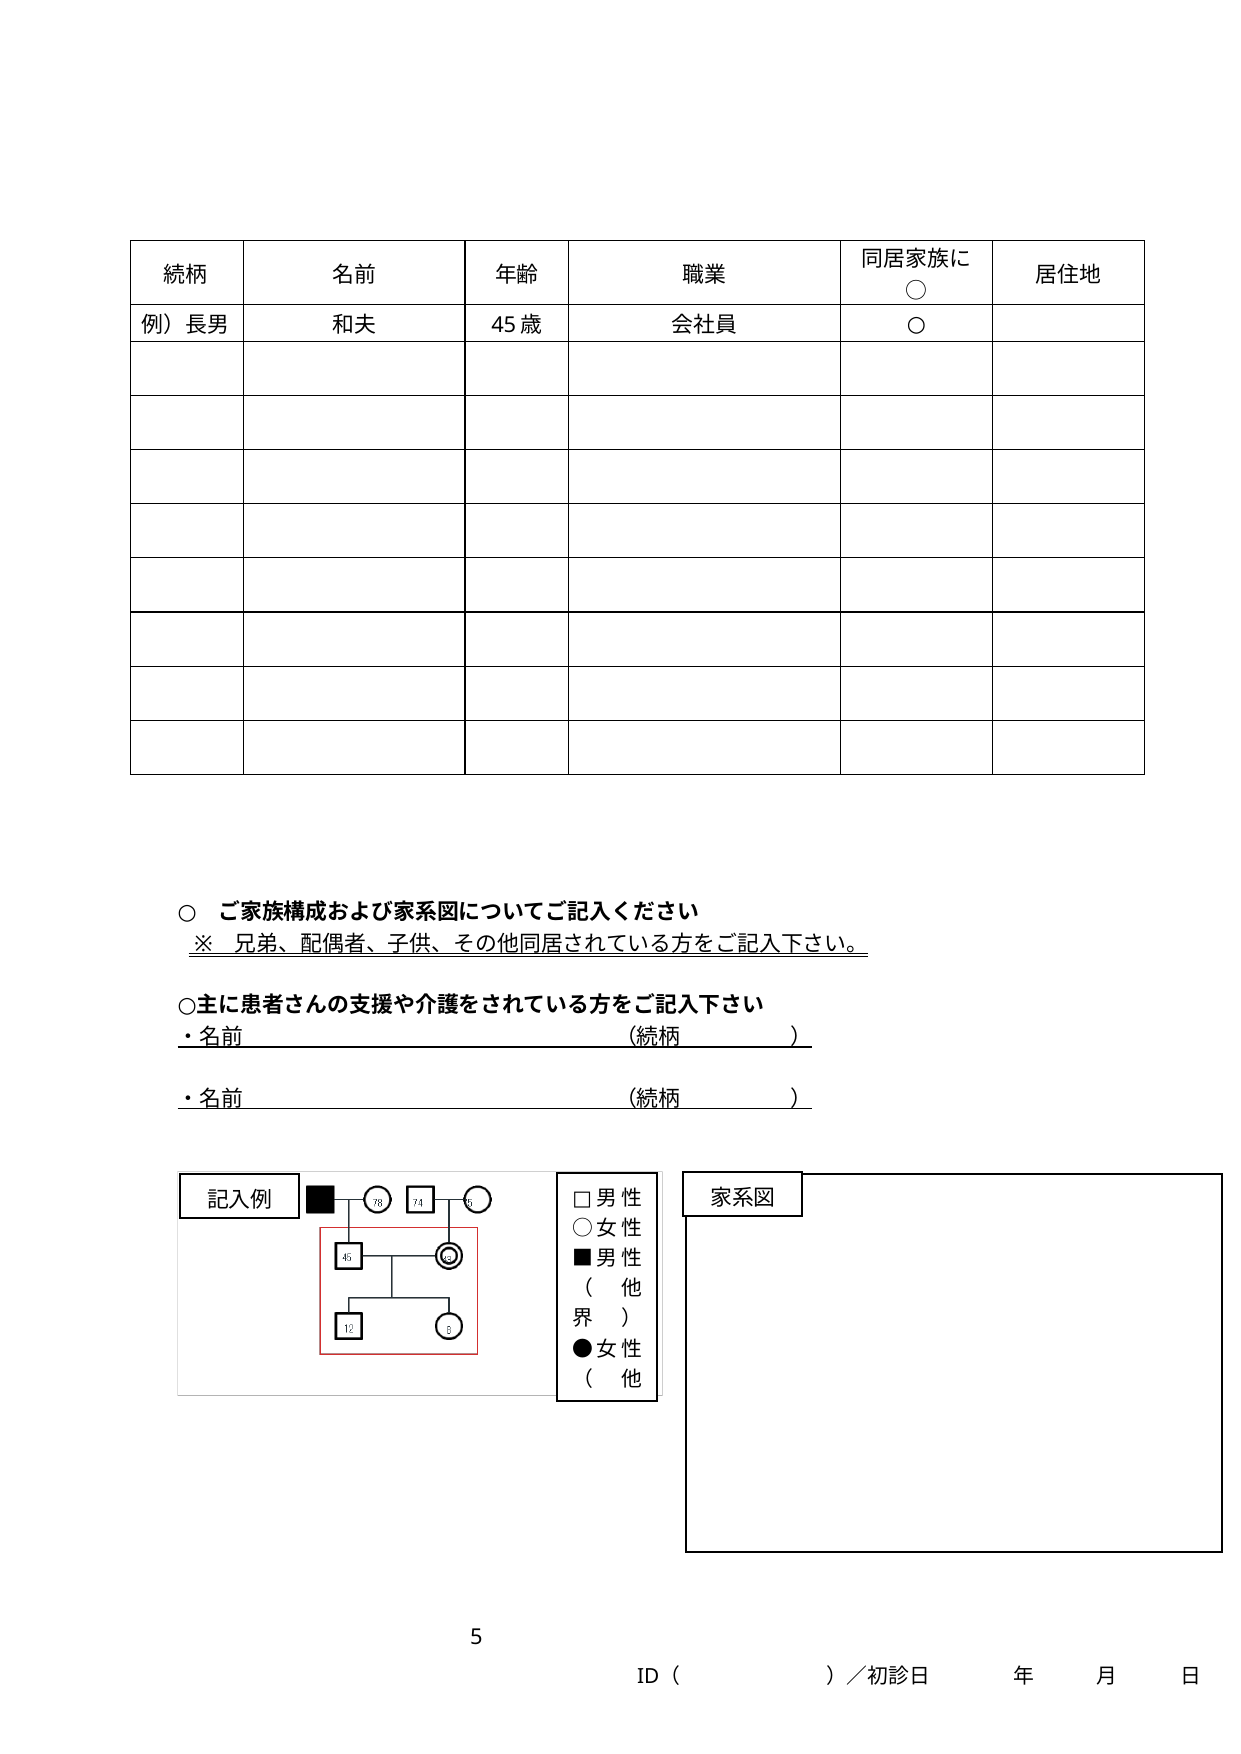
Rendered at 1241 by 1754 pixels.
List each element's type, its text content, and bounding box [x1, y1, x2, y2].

table_cell [993, 305, 1144, 341]
list ○主に患者さんの支援や介護をされている方をご記入下さい [177, 987, 1063, 1019]
table_cell [466, 450, 568, 503]
table_cell [993, 558, 1144, 611]
picture [177, 1171, 663, 1396]
table_header 続柄 [131, 241, 243, 304]
table_cell [131, 558, 243, 611]
table_cell [841, 504, 992, 557]
list ・名前 （続柄 ） [177, 1081, 1063, 1112]
table_cell [841, 396, 992, 449]
table_cell [569, 342, 840, 395]
table_cell [244, 558, 464, 611]
table_cell [569, 721, 840, 774]
table_cell [993, 504, 1144, 557]
table_cell [569, 504, 840, 557]
table_cell [131, 396, 243, 449]
table_cell [131, 504, 243, 557]
table_cell [993, 667, 1144, 720]
table_cell [841, 613, 992, 666]
table_cell [466, 721, 568, 774]
table_cell [244, 342, 464, 395]
table_cell 例）長男 [131, 305, 243, 341]
table_cell [569, 396, 840, 449]
table_cell [466, 613, 568, 666]
table_cell [569, 613, 840, 666]
table_cell 会社員 [569, 305, 840, 341]
table_cell [244, 613, 464, 666]
table_cell [466, 396, 568, 449]
table_cell [131, 613, 243, 666]
table_cell [244, 721, 464, 774]
table_cell [244, 667, 464, 720]
table_cell [841, 667, 992, 720]
table_cell [131, 721, 243, 774]
table_cell [569, 558, 840, 611]
table_cell [131, 342, 243, 395]
table_header 同居家族に○ [841, 241, 992, 304]
table_cell 45歳 [466, 305, 568, 341]
table_cell [841, 558, 992, 611]
table_cell ○ [841, 305, 992, 341]
list ※ 兄弟、配偶者、子供、その他同居されている方をご記入下さい。 [177, 926, 1063, 958]
table_header 職業 [569, 241, 840, 304]
table_cell [993, 721, 1144, 774]
table_cell [466, 504, 568, 557]
table_cell [993, 342, 1144, 395]
table_cell [244, 396, 464, 449]
table_cell [841, 721, 992, 774]
table_cell [244, 450, 464, 503]
table_cell [569, 450, 840, 503]
table_cell [466, 667, 568, 720]
table_cell [466, 342, 568, 395]
list ○ ご家族構成および家系図についてご記入ください [177, 894, 1063, 926]
table_cell [841, 342, 992, 395]
table_cell [131, 450, 243, 503]
table_header 名前 [244, 241, 464, 304]
table_cell [466, 558, 568, 611]
table_cell [569, 667, 840, 720]
table_cell [841, 450, 992, 503]
table_cell [993, 450, 1144, 503]
table_cell [244, 504, 464, 557]
table_cell [131, 667, 243, 720]
table_header 居住地 [993, 241, 1144, 304]
table_cell [993, 396, 1144, 449]
table_cell [993, 613, 1144, 666]
list ・名前 （続柄 ） [177, 1019, 1063, 1051]
table_header 年齢 [466, 241, 568, 304]
table_cell 和夫 [244, 305, 464, 341]
